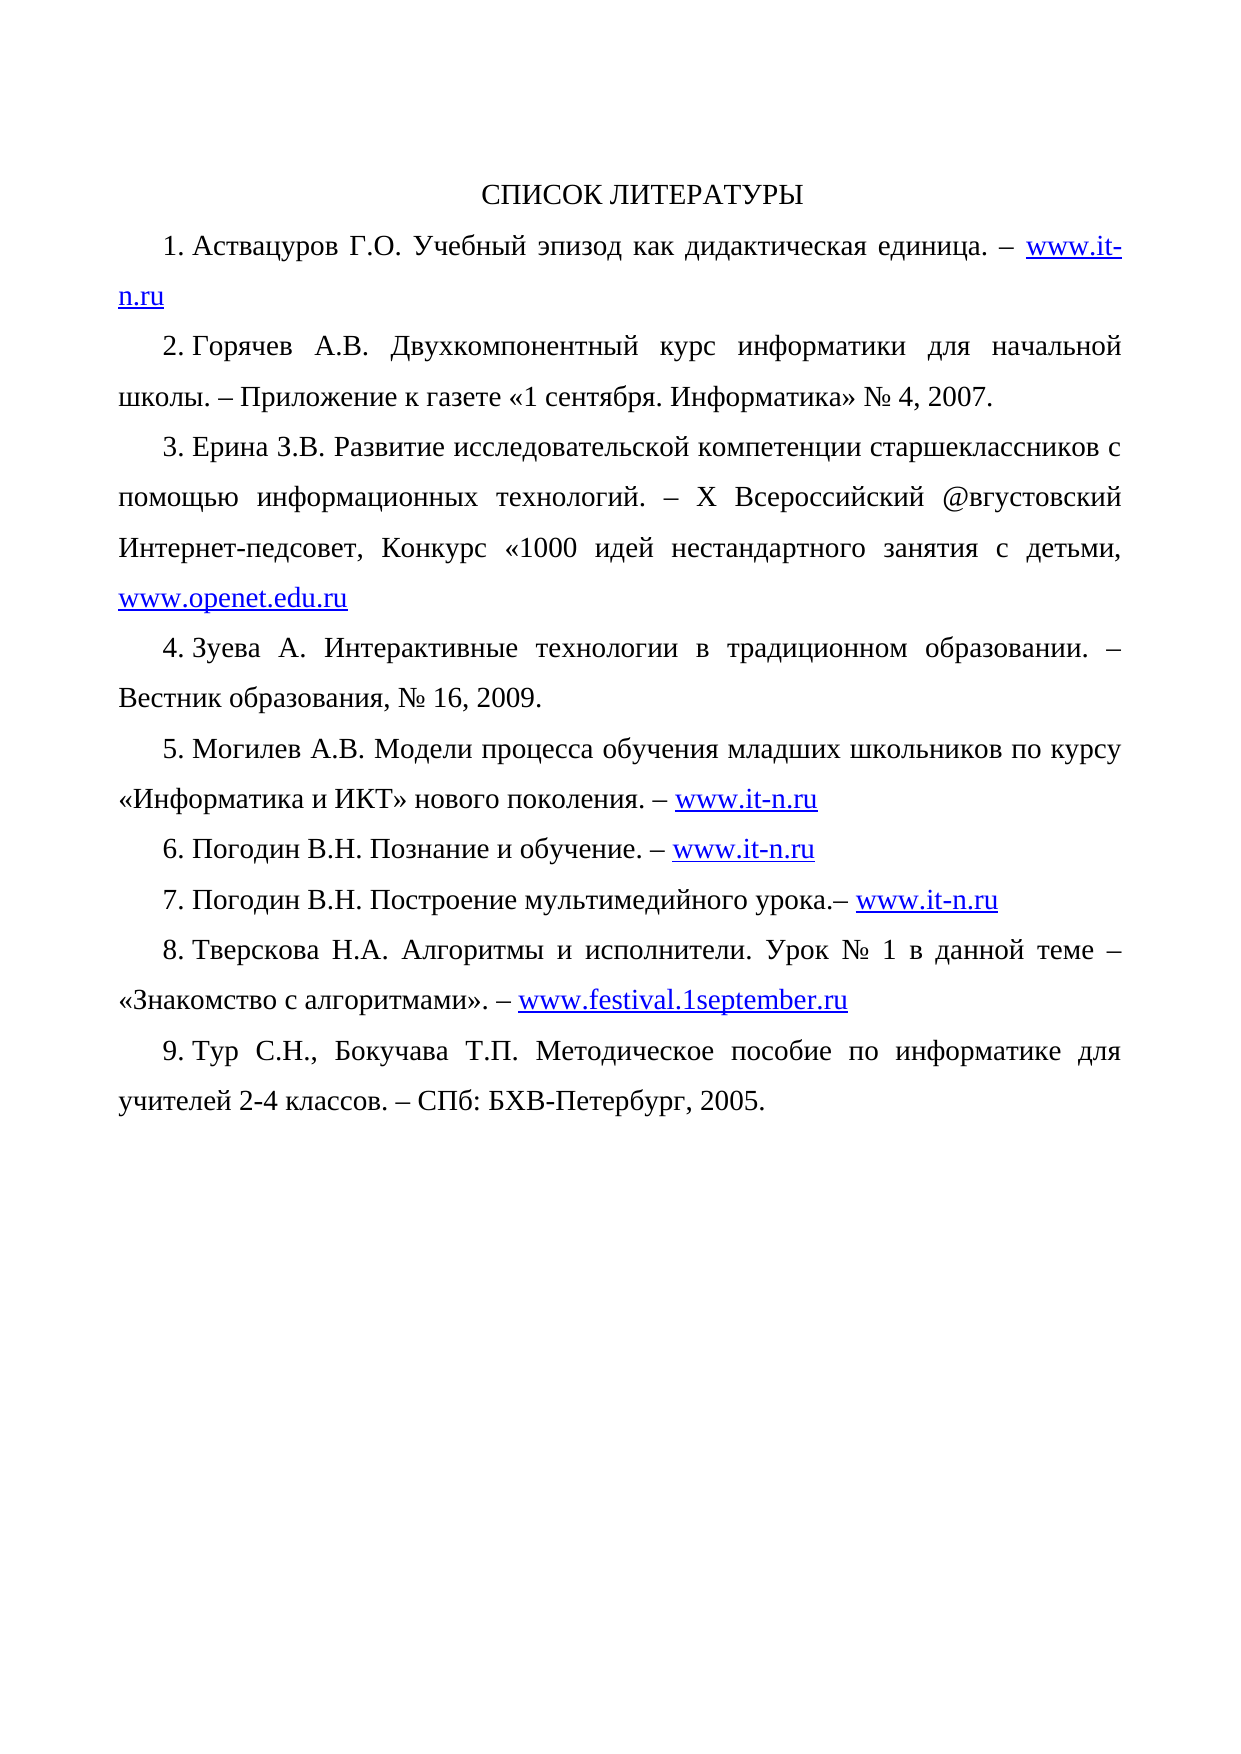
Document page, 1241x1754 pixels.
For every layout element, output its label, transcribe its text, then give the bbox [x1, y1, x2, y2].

list Могилев А.В. Модели процесса обучения младших школьников по курсу «Информатика и ИКТ» нового поколения. – www.it-n.ru [118, 731, 1122, 815]
list Погодин В.Н. Познание и обучение. – www.it-n.ru [118, 832, 1122, 865]
subtitle СПИСОК ЛИТЕРАТУРЫ [118, 177, 1122, 211]
list Погодин В.Н. Построение мультимедийного урока.– www.it-n.ru [118, 882, 1122, 915]
list Тверскова Н.А. Алгоритмы и исполнители. Урок № 1 в данной теме – «Знакомство с алгоритмами». – www.festival.1september.ru [118, 932, 1122, 1016]
list Тур С.Н., Бокучава Т.П. Методическое пособие по информатике для учителей 2-4 классов. – СПб: БХВ-Петербург, 2005. [118, 1033, 1122, 1117]
list Зуева А. Интерактивные технологии в традиционном образовании. – Вестник образования, № 16, 2009. [118, 630, 1122, 714]
list Горячев А.В. Двухкомпонентный курс информатики для начальной школы. – Приложение к газете «1 сентября. Информатика» № 4, 2007. [118, 328, 1122, 412]
list Ерина З.В. Развитие исследовательской компетенции старшеклассников с помощью информационных технологий. – Х Всероссийский @вгустовский Интернет-педсовет, Конкурс «1000 идей нестандартного занятия с детьми, www.openet.edu.ru [118, 429, 1122, 613]
list Аствацуров Г.О. Учебный эпизод как дидактическая единица. – www.it-n.ru [118, 228, 1122, 312]
